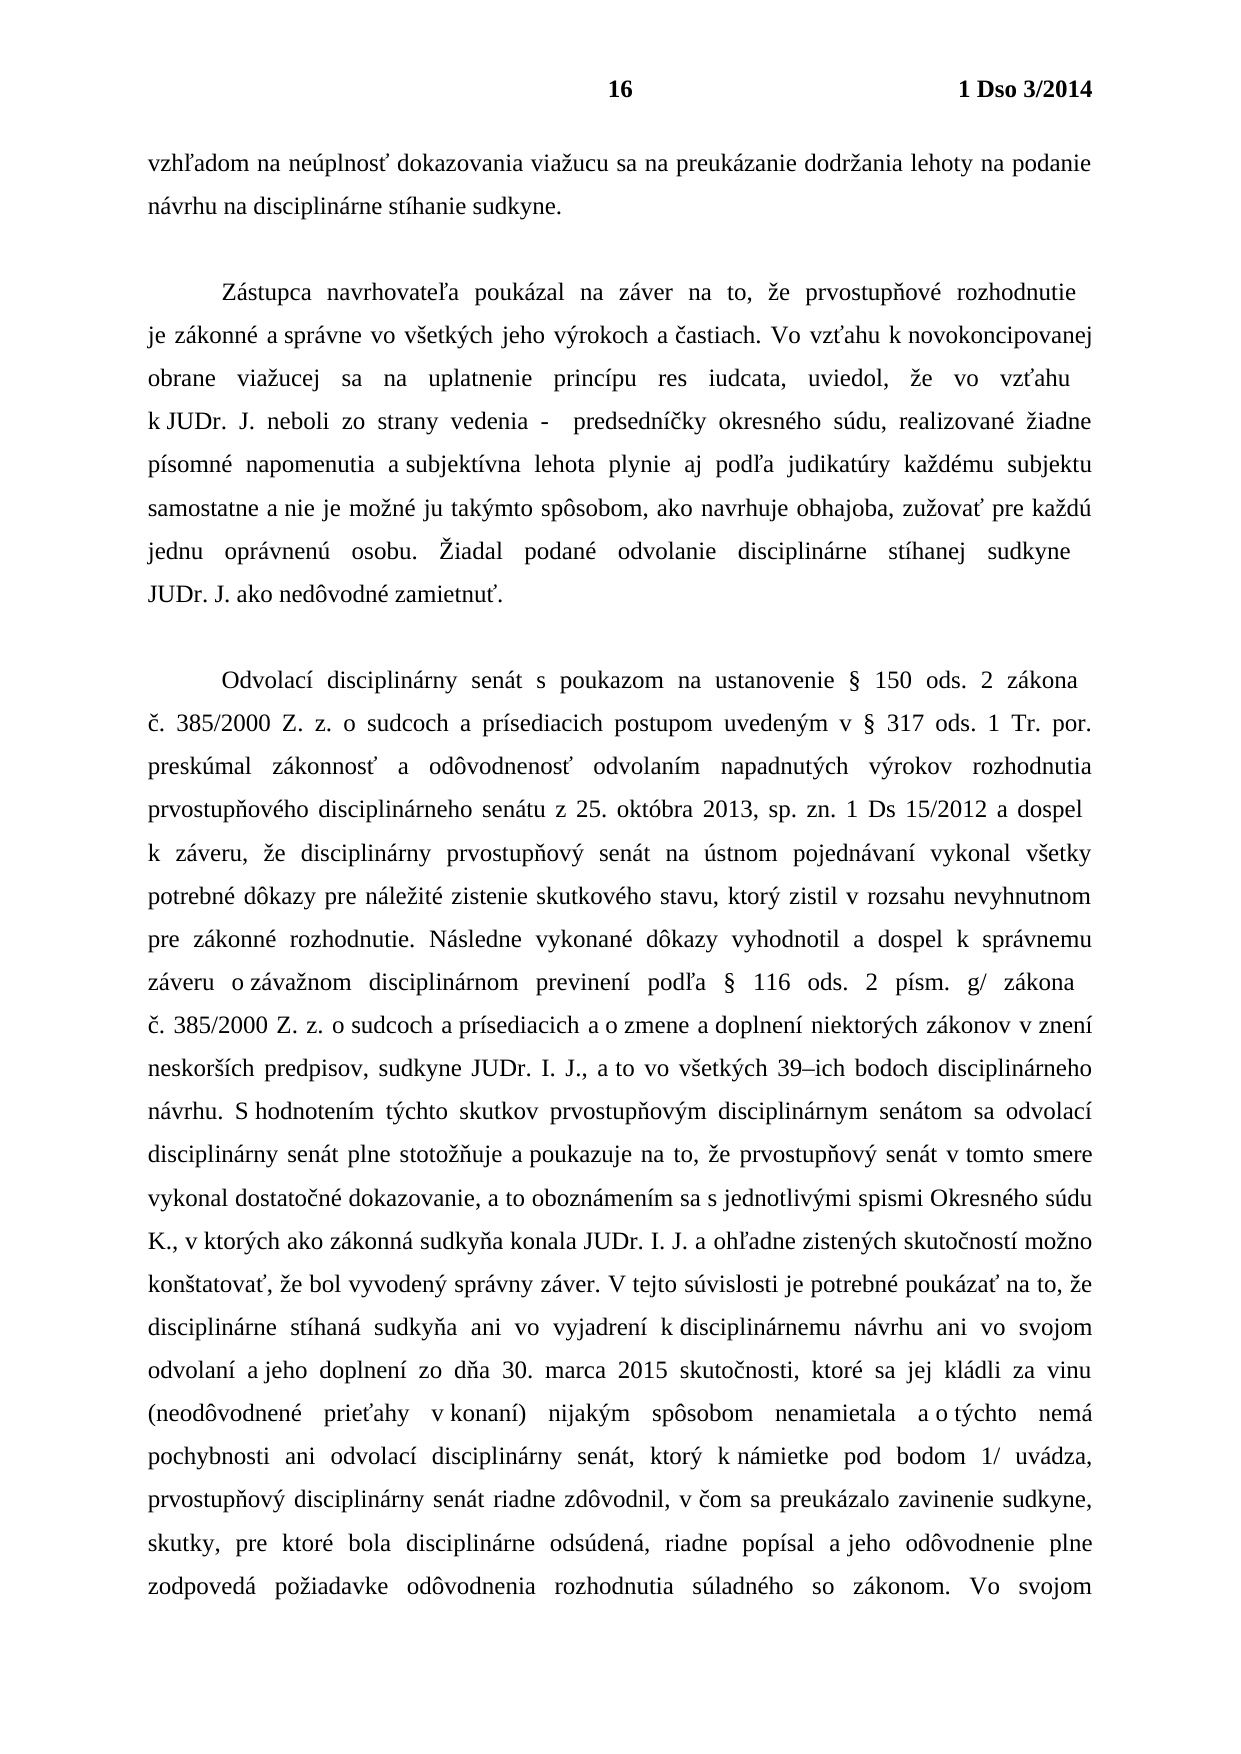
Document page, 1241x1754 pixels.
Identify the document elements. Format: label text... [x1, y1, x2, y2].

text Zástupca navrhovateľa poukázal na záver na to, že prvostupňové rozhodnutie je zákonné a správne vo všetkých jeho výrokoch a častiach. Vo vzťahu k novokoncipovanej obrane viažucej sa na uplatnenie princípu res iudcata, uviedol, že vo vzťahu k JUDr. J. neboli zo strany vedenia - predsedníčky okresného súdu, realizované žiadne písomné napomenutia a subjektívna lehota plynie aj podľa judikatúry každému subjektu samostatne a nie je možné ju takýmto spôsobom, ako navrhuje obhajoba, zužovať pre každú jednu oprávnenú osobu. Žiadal podané odvolanie disciplinárne stíhanej sudkyne JUDr. J. ako nedôvodné zamietnuť. [148, 277, 1093, 608]
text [148, 665, 1093, 1599]
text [148, 148, 1093, 219]
